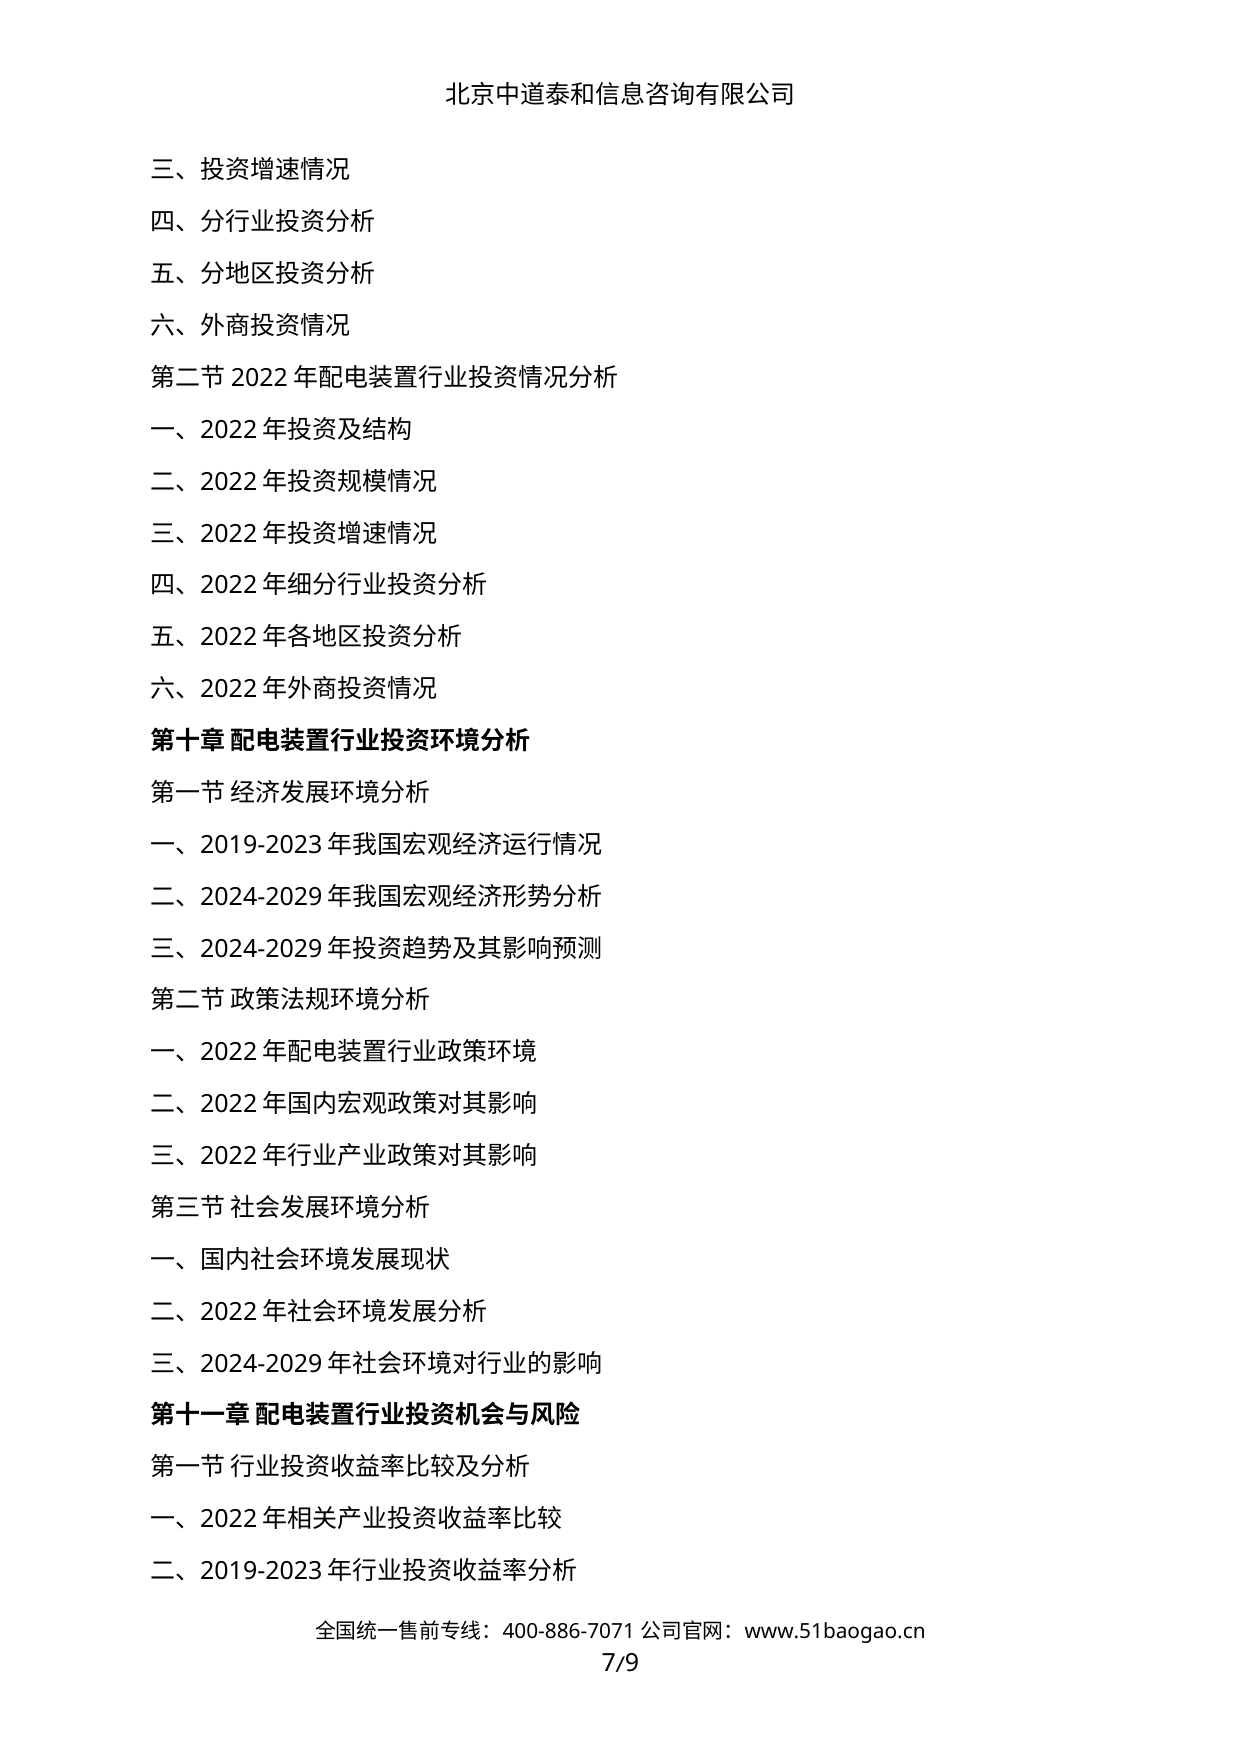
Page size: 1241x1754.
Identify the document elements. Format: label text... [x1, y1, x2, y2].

text 二、2022年社会环境发展分析 [150, 1291, 1090, 1327]
text 二、2022年国内宏观政策对其影响 [150, 1084, 1090, 1120]
text 六、外商投资情况 [150, 306, 1090, 342]
text 第三节 社会发展环境分析 [150, 1187, 1090, 1224]
text 二、2019-2023年行业投资收益率分析 [150, 1551, 1090, 1587]
text 一、国内社会环境发展现状 [150, 1239, 1090, 1276]
text 二、2022年投资规模情况 [150, 461, 1090, 497]
text 一、2022年投资及结构 [150, 409, 1090, 446]
text 一、2022年配电装置行业政策环境 [150, 1032, 1090, 1068]
text 六、2022年外商投资情况 [150, 669, 1090, 705]
text 第二节 2022年配电装置行业投资情况分析 [150, 357, 1090, 394]
text 三、2022年行业产业政策对其影响 [150, 1136, 1090, 1172]
text 三、2024-2029年投资趋势及其影响预测 [150, 928, 1090, 964]
text 第十一章 配电装置行业投资机会与风险 [150, 1395, 1090, 1431]
text 三、2022年投资增速情况 [150, 513, 1090, 549]
text 二、2024-2029年我国宏观经济形势分析 [150, 876, 1090, 912]
text 第一节 行业投资收益率比较及分析 [150, 1447, 1090, 1483]
text 三、投资增速情况 [150, 150, 1090, 186]
text 一、2022年相关产业投资收益率比较 [150, 1499, 1090, 1535]
text 第二节 政策法规环境分析 [150, 980, 1090, 1016]
text 五、2022年各地区投资分析 [150, 617, 1090, 653]
text 三、2024-2029年社会环境对行业的影响 [150, 1343, 1090, 1379]
text 第一节 经济发展环境分析 [150, 772, 1090, 809]
text 第十章 配电装置行业投资环境分析 [150, 721, 1090, 757]
text 一、2019-2023年我国宏观经济运行情况 [150, 824, 1090, 861]
text 四、分行业投资分析 [150, 202, 1090, 238]
text 五、分地区投资分析 [150, 254, 1090, 290]
text 四、2022年细分行业投资分析 [150, 565, 1090, 601]
